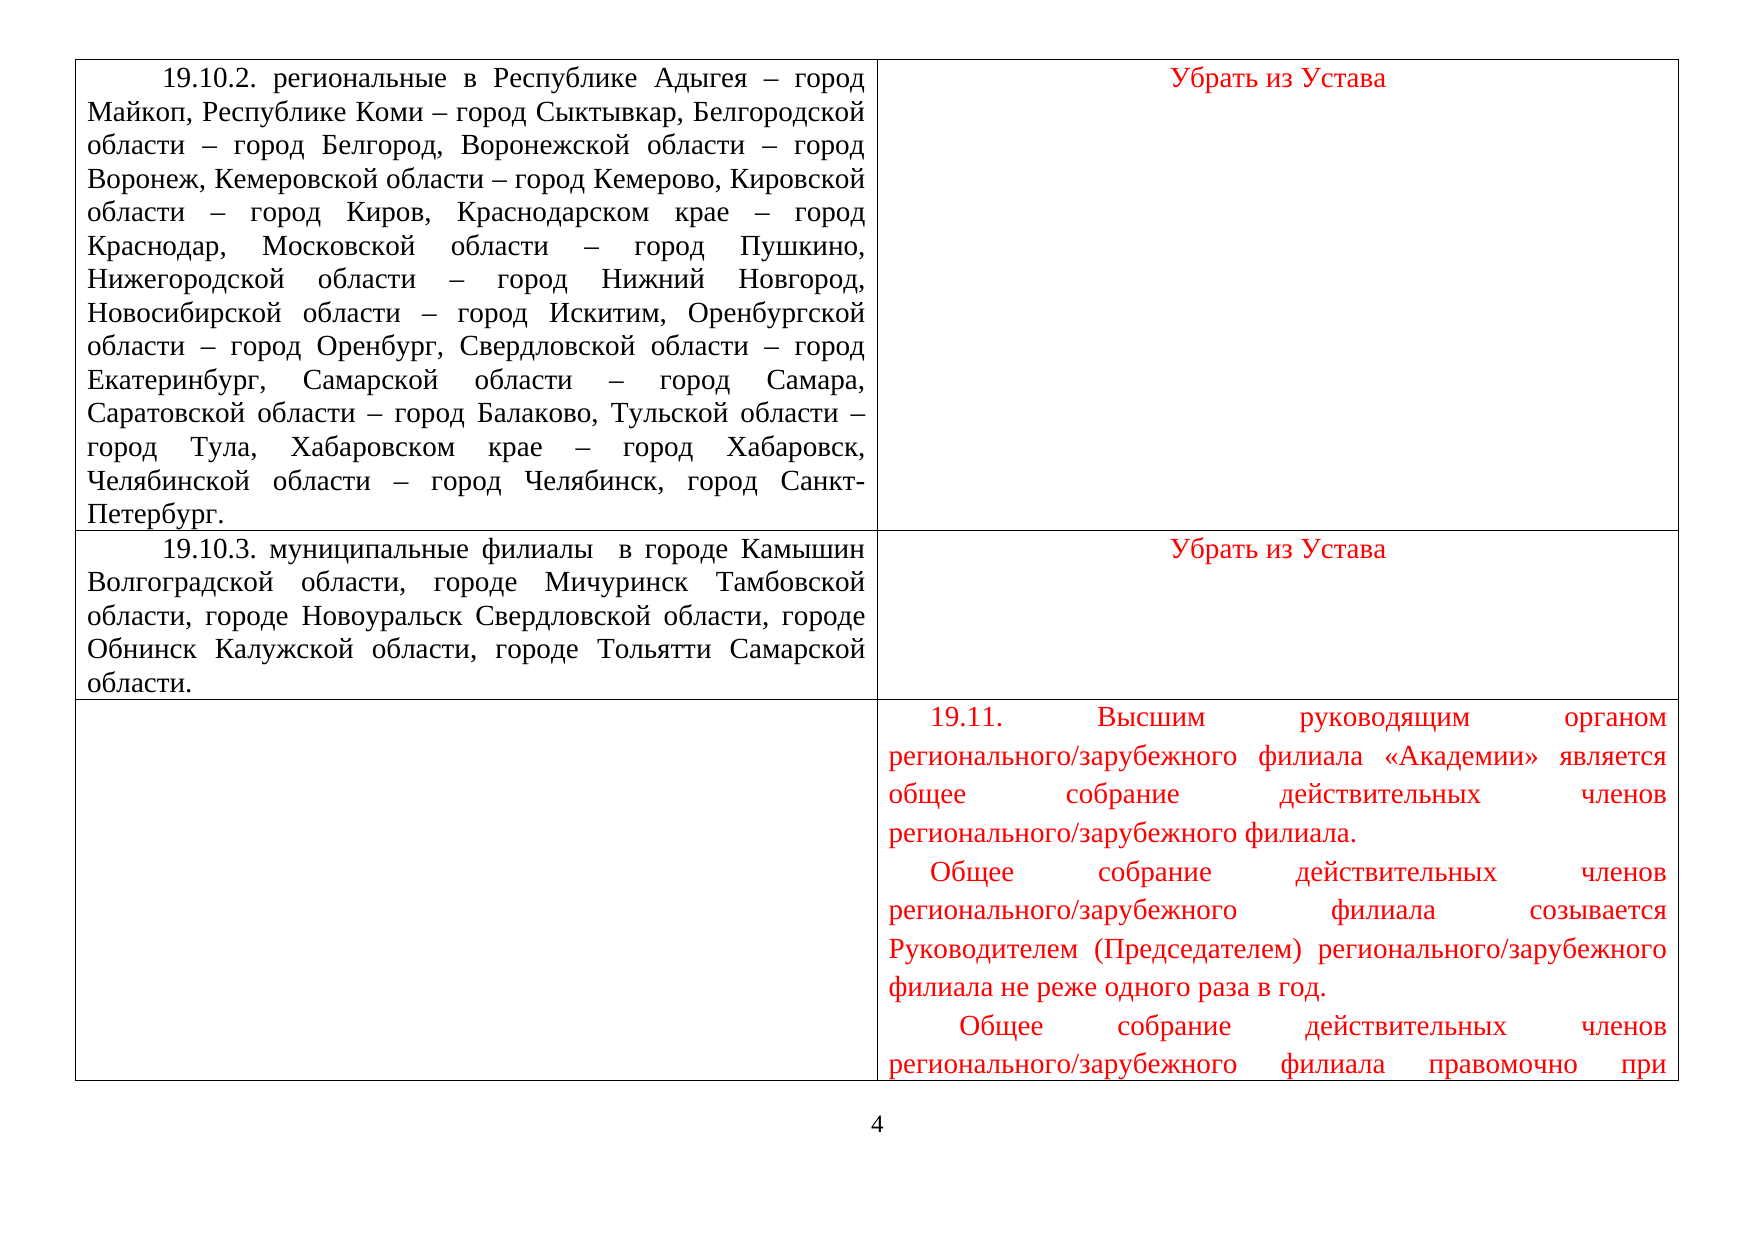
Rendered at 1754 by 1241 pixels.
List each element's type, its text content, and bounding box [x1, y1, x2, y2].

table_cell 19.10.3. муниципальные филиалы в городе Камышин Волгоградской области, городе Мичуринск Тамбовской области, городе Новоуральск Свердловской области, городе Обнинск Калужской области, городе Тольятти Самарской области. [76, 531, 877, 698]
table_cell [76, 700, 877, 1080]
table_cell Убрать из Устава [878, 531, 1678, 698]
table_header 19.10.2. региональные в Республике Адыгея – город Майкоп, Республике Коми – город Сыктывкар, Белгородской области – город Белгород, Воронежской области – город Воронеж, Кемеровской области – город Кемерово, Кировской области – город Киров, Краснодарском крае – город Краснодар, Московской области – город Пушкино, Нижегородской области – город Нижний Новгород, Новосибирской области – город Искитим, Оренбургской области – город Оренбург, Свердловской области – город Екатеринбург, Самарской области – город Самара, Саратовской области – город Балаково, Тульской области – город Тула, Хабаровском крае – город Хабаровск, Челябинской области – город Челябинск, город Санкт-Петербург. [76, 60, 877, 530]
table_header Убрать из Устава [878, 60, 1678, 530]
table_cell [878, 700, 1678, 1080]
